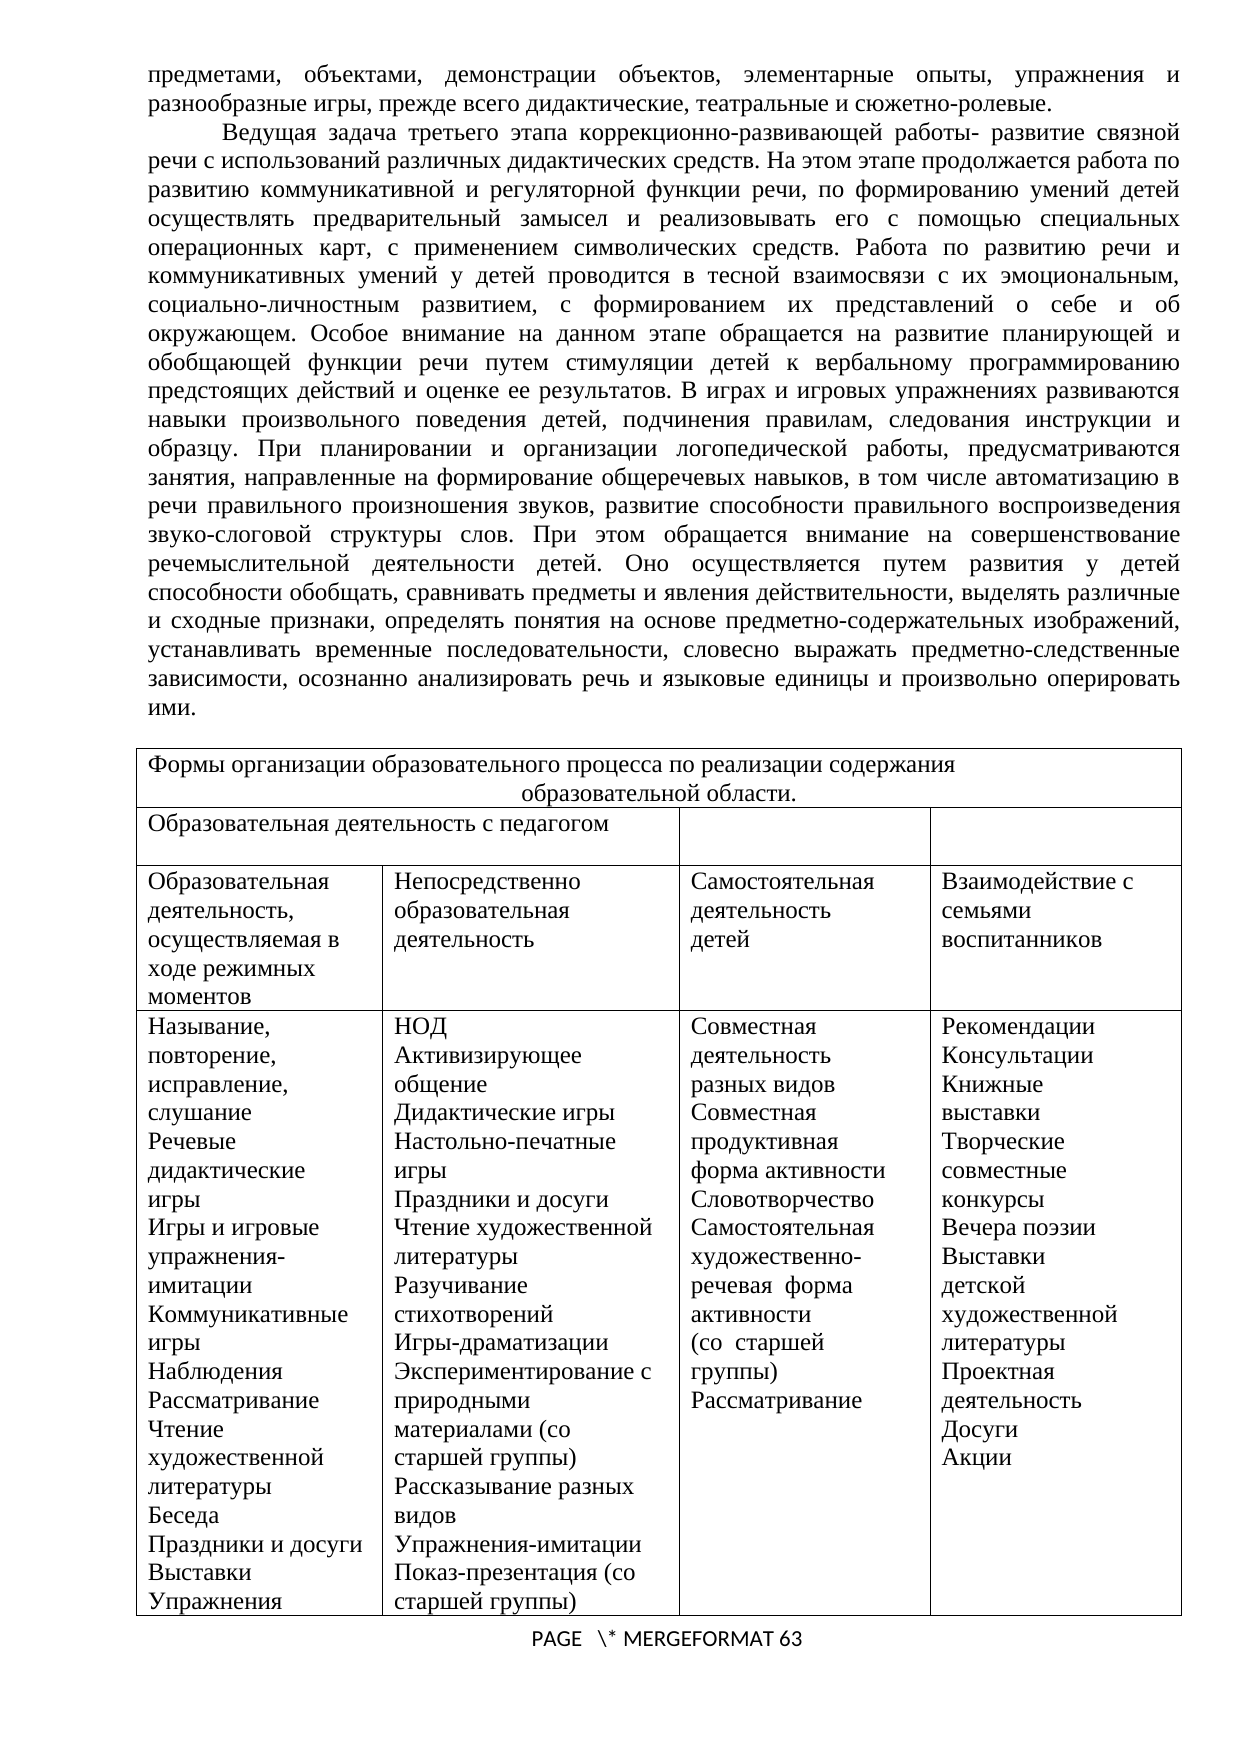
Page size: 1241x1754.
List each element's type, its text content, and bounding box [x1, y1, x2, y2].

table_cell [680, 808, 930, 865]
table_cell Непосредственно образовательная деятельность [383, 866, 679, 1010]
table_cell [931, 808, 1181, 865]
table_cell Самостоятельная деятельность детей [680, 866, 930, 1010]
table_header Формы организации образовательного процесса по реализации содержания образовательной области. [137, 749, 1181, 807]
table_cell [680, 1011, 930, 1615]
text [148, 59, 1181, 117]
table_cell Образовательная деятельность, осуществляемая в ходе режимных моментов [137, 866, 382, 1010]
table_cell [931, 1011, 1181, 1615]
table_cell Образовательная деятельность с педагогом [137, 808, 679, 865]
text Ведущая задача третьего этапа коррекционно-развивающей работы- развитие связной речи с использований различных дидактических средств. На этом этапе продолжается работа по развитию коммуникативной и регуляторной функции речи, по формированию умений детей осуществлять предварительный замысел и реализовывать его с помощью специальных операционных карт, с применением символических средств. Работа по развитию речи и коммуникативных умений у детей проводится в тесной взаимосвязи с их эмоциональным, социально-личностным развитием, с формированием их представлений о себе и об окружающем. Особое внимание на данном этапе обращается на развитие планирующей и обобщающей функции речи путем стимуляции детей к вербальному программированию предстоящих действий и оценке ее результатов. В играх и игровых упражнениях развиваются навыки произвольного поведения детей, подчинения правилам, следования инструкции и образцу. При планировании и организации логопедической работы, предусматриваются занятия, направленные на формирование общеречевых навыков, в том числе автоматизацию в речи правильного произношения звуков, развитие способности правильного воспроизведения звуко-слоговой структуры слов. При этом обращается внимание на совершенствование речемыслительной деятельности детей. Оно осуществляется путем развития у детей способности обобщать, сравнивать предметы и явления действительности, выделять различные и сходные признаки, определять понятия на основе предметно-содержательных изображений, устанавливать временные последовательности, словесно выражать предметно-следственные зависимости, осознанно анализировать речь и языковые единицы и произвольно оперировать ими. [148, 117, 1181, 720]
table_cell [137, 1011, 382, 1615]
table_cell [383, 1011, 679, 1615]
table_cell Взаимодействие с семьями воспитанников [931, 866, 1181, 1010]
